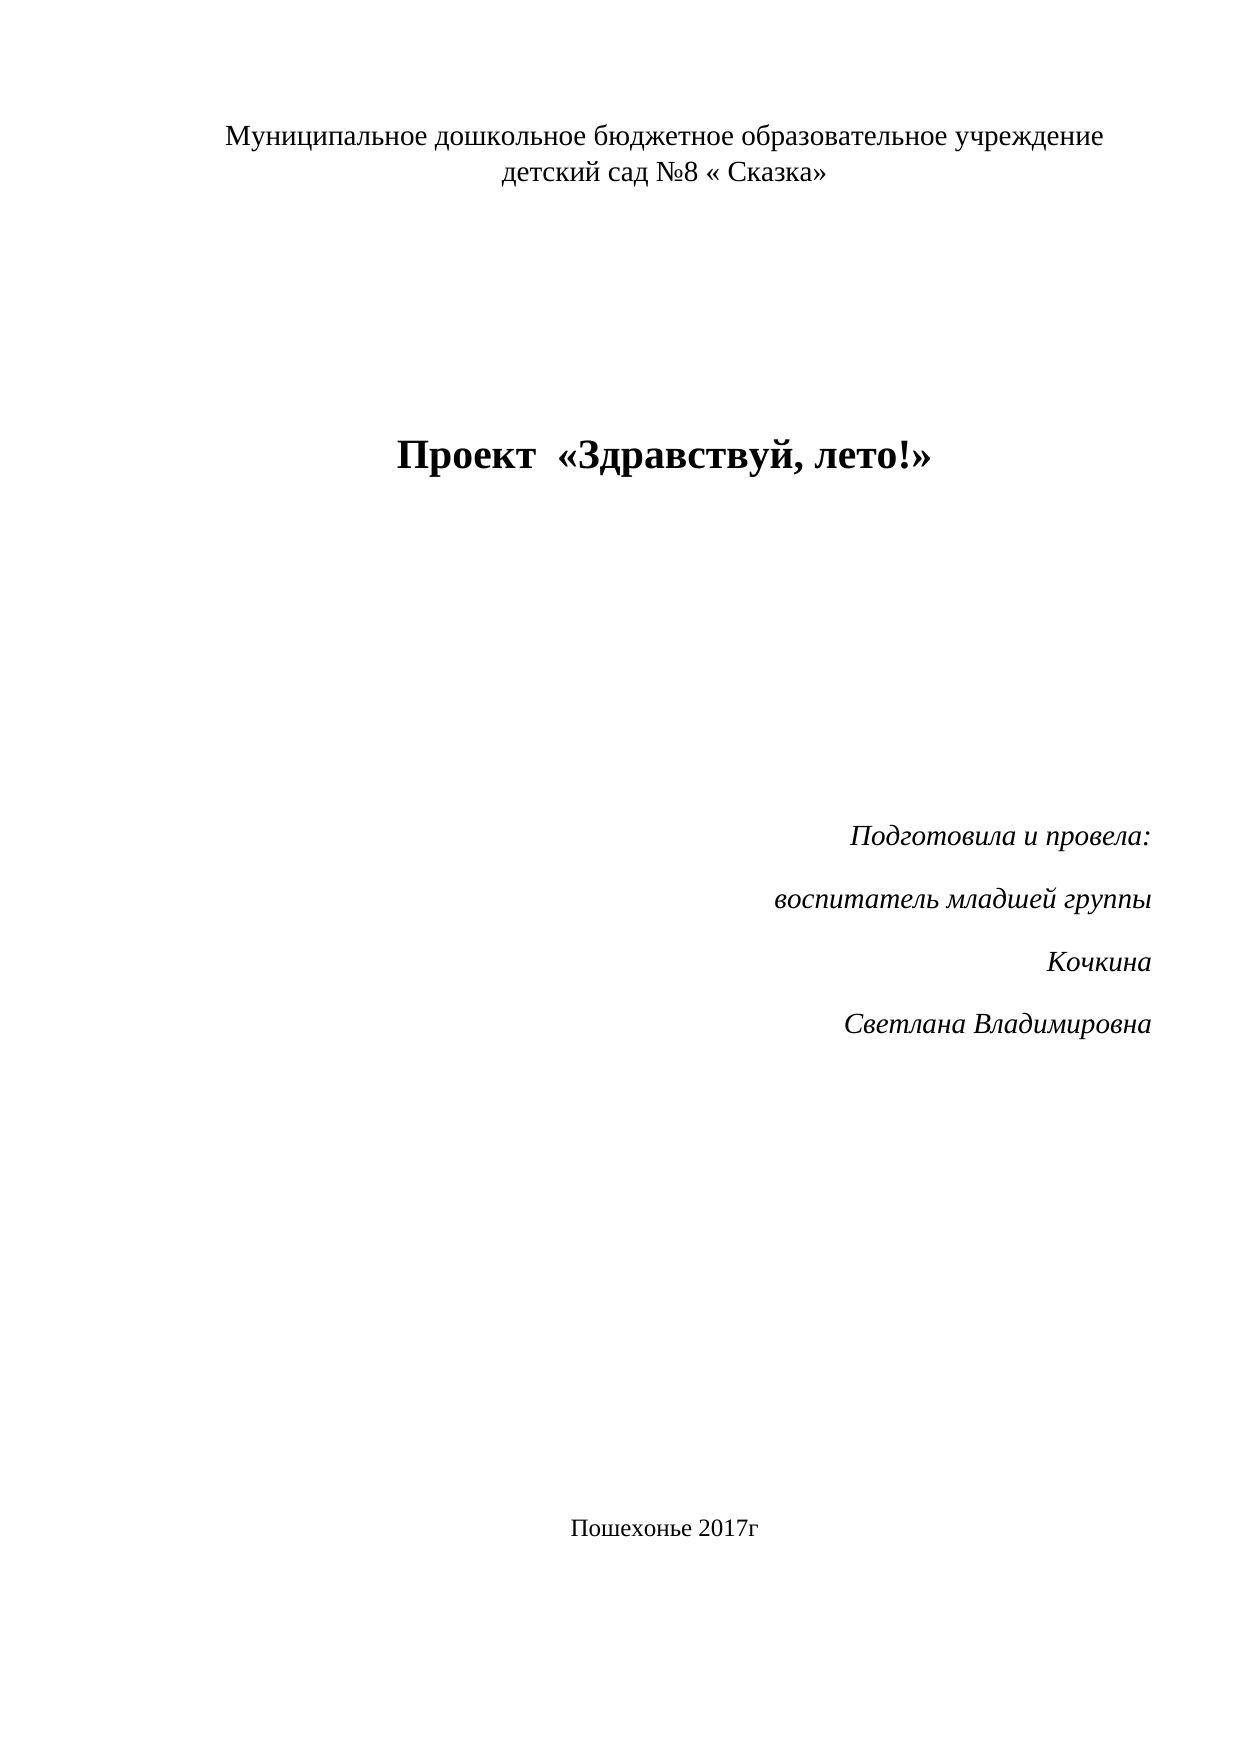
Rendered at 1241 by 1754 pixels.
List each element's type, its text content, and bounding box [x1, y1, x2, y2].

text Пошехонье 2017г [177, 1513, 1152, 1542]
text воспитатель младшей группы [177, 881, 1152, 914]
text Светлана Владимировна [177, 1006, 1152, 1040]
text Подготовила и провела: [177, 818, 1152, 852]
text Кочкина [177, 944, 1152, 977]
text Проект «Здравствуй, лето!» [177, 430, 1152, 478]
text Муниципальное дошкольное бюджетное образовательное учреждение детский сад №8 « Сказка» [177, 118, 1152, 188]
